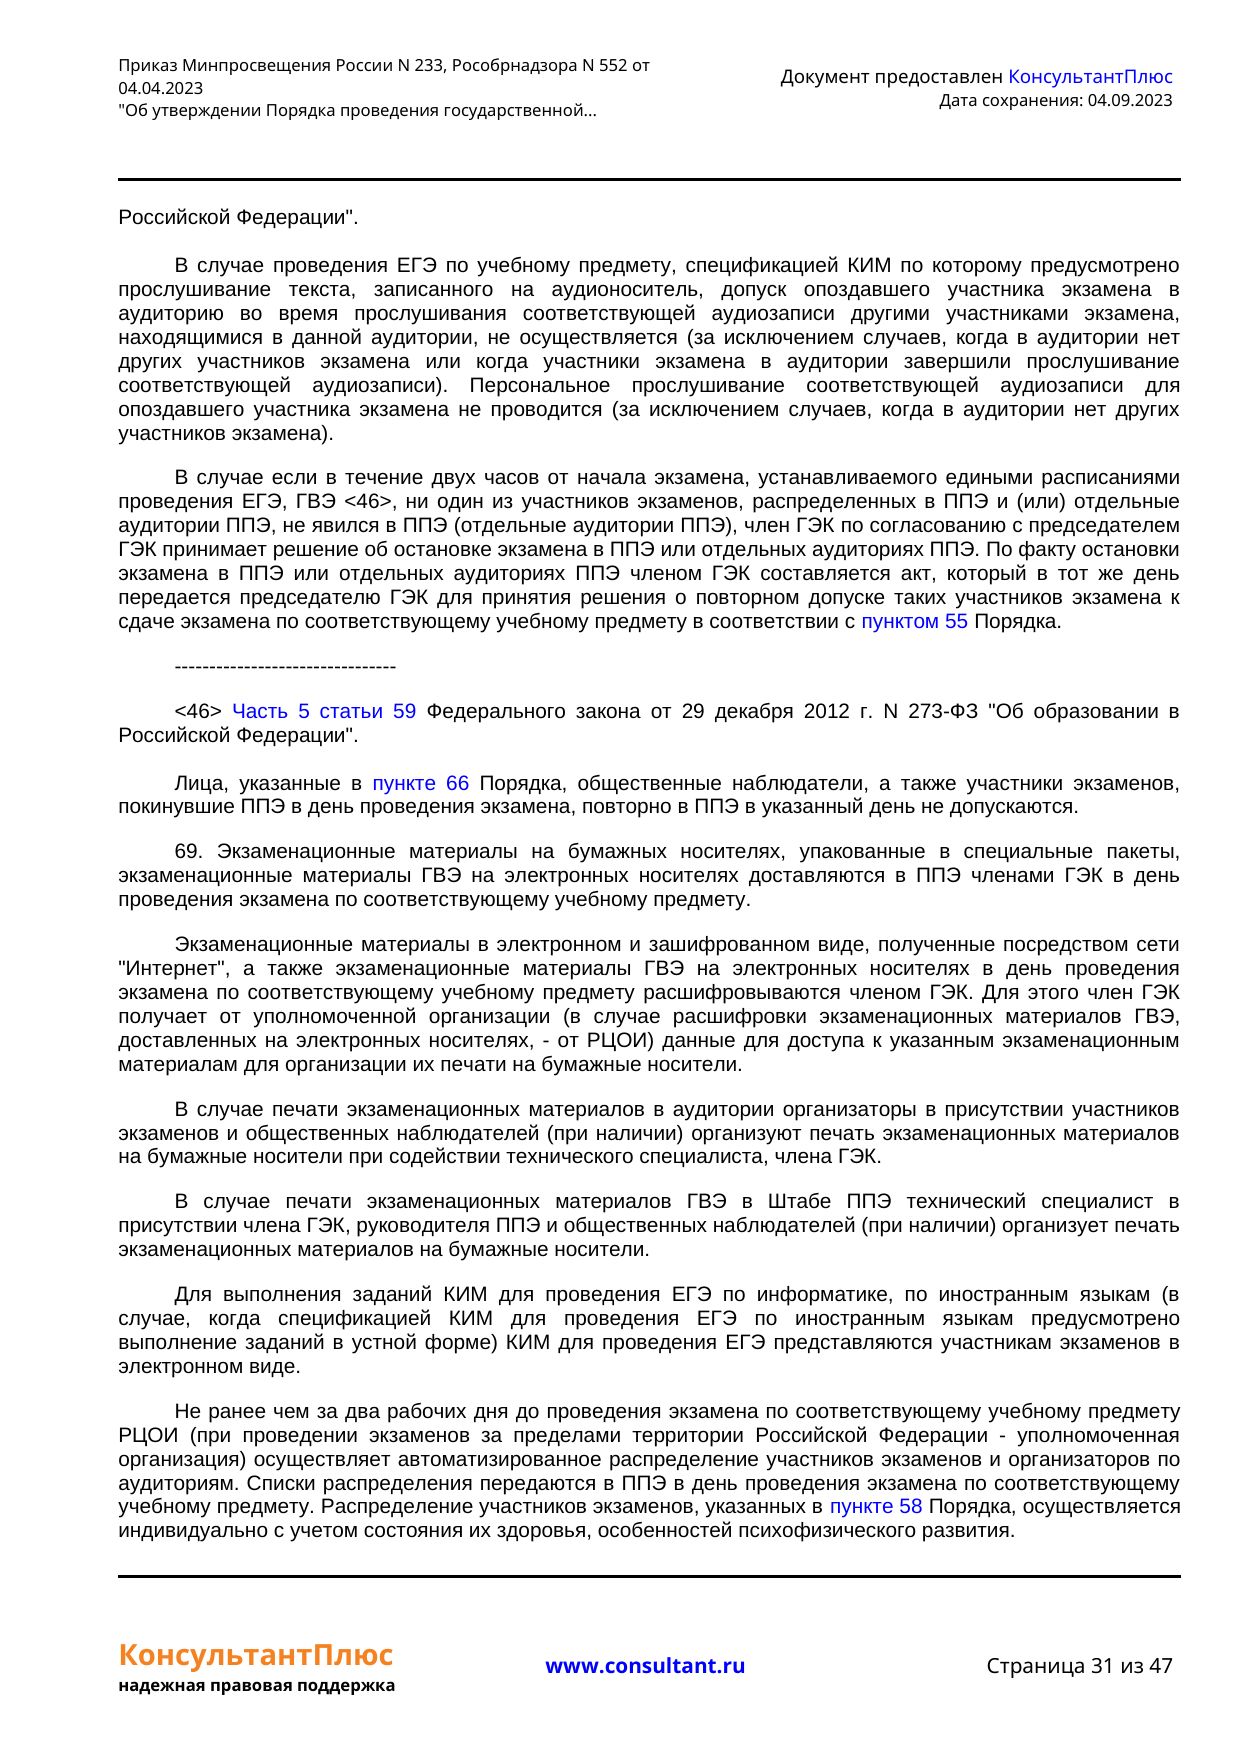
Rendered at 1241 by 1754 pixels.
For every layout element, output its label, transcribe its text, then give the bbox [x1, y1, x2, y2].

text В случае проведения ЕГЭ по учебному предмету, спецификацией КИМ по которому предусмотрено прослушивание текста, записанного на аудионоситель, допуск опоздавшего участника экзамена в аудиторию во время прослушивания соответствующей аудиозаписи другими участниками экзамена, находящимися в данной аудитории, не осуществляется (за исключением случаев, когда в аудитории нет других участников экзамена или когда участники экзамена в аудитории завершили прослушивание соответствующей аудиозаписи). Персональное прослушивание соответствующей аудиозаписи для опоздавшего участника экзамена не проводится (за исключением случаев, когда в аудитории нет других участников экзамена). [118, 253, 1181, 444]
text В случае если в течение двух часов от начала экзамена, устанавливаемого едиными расписаниями проведения ЕГЭ, ГВЭ <46>, ни один из участников экзаменов, распределенных в ППЭ и (или) отдельные аудитории ППЭ, не явился в ППЭ (отдельные аудитории ППЭ), член ГЭК по согласованию с председателем ГЭК принимает решение об остановке экзамена в ППЭ или отдельных аудиториях ППЭ. По факту остановки экзамена в ППЭ или отдельных аудиториях ППЭ членом ГЭК составляется акт, который в тот же день передается председателю ГЭК для принятия решения о повторном допуске таких участников экзамена к сдаче экзамена по соответствующему учебному предмету в соответствии с пунктом 55 Порядка. [118, 465, 1181, 633]
text Не ранее чем за два рабочих дня до проведения экзамена по соответствующему учебному предмету РЦОИ (при проведении экзаменов за пределами территории Российской Федерации - уполномоченная организация) осуществляет автоматизированное распределение участников экзаменов и организаторов по аудиториям. Списки распределения передаются в ППЭ в день проведения экзамена по соответствующему учебному предмету. Распределение участников экзаменов, указанных в пункте 58 Порядка, осуществляется индивидуально с учетом состояния их здоровья, особенностей психофизического развития. [118, 1398, 1181, 1542]
text Лица, указанные в пункте 66 Порядка, общественные наблюдатели, а также участники экзаменов, покинувшие ППЭ в день проведения экзамена, повторно в ППЭ в указанный день не допускаются. [118, 770, 1181, 818]
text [118, 205, 1181, 229]
text В случае печати экзаменационных материалов в аудитории организаторы в присутствии участников экзаменов и общественных наблюдателей (при наличии) организуют печать экзаменационных материалов на бумажные носители при содействии технического специалиста, члена ГЭК. [118, 1096, 1181, 1168]
text 69. Экзаменационные материалы на бумажных носителях, упакованные в специальные пакеты, экзаменационные материалы ГВЭ на электронных носителях доставляются в ППЭ членами ГЭК в день проведения экзамена по соответствующему учебному предмету. [118, 839, 1181, 911]
text В случае печати экзаменационных материалов ГВЭ в Штабе ППЭ технический специалист в присутствии члена ГЭК, руководителя ППЭ и общественных наблюдателей (при наличии) организует печать экзаменационных материалов на бумажные носители. [118, 1189, 1181, 1261]
text Для выполнения заданий КИМ для проведения ЕГЭ по информатике, по иностранным языкам (в случае, когда спецификацией КИМ для проведения ЕГЭ по иностранным языкам предусмотрено выполнение заданий в устной форме) КИМ для проведения ЕГЭ представляются участникам экзаменов в электронном виде. [118, 1282, 1181, 1378]
text Экзаменационные материалы в электронном и зашифрованном виде, полученные посредством сети "Интернет", а также экзаменационные материалы ГВЭ на электронных носителях в день проведения экзамена по соответствующему учебному предмету расшифровываются членом ГЭК. Для этого член ГЭК получает от уполномоченной организации (в случае расшифровки экзаменационных материалов ГВЭ, доставленных на электронных носителях, - от РЦОИ) данные для доступа к указанным экзаменационным материалам для организации их печати на бумажные носители. [118, 932, 1181, 1076]
text <46> Часть 5 статьи 59 Федерального закона от 29 декабря 2012 г. N 273-ФЗ "Об образовании в Российской Федерации". [118, 698, 1181, 746]
text -------------------------------- [118, 654, 1181, 678]
